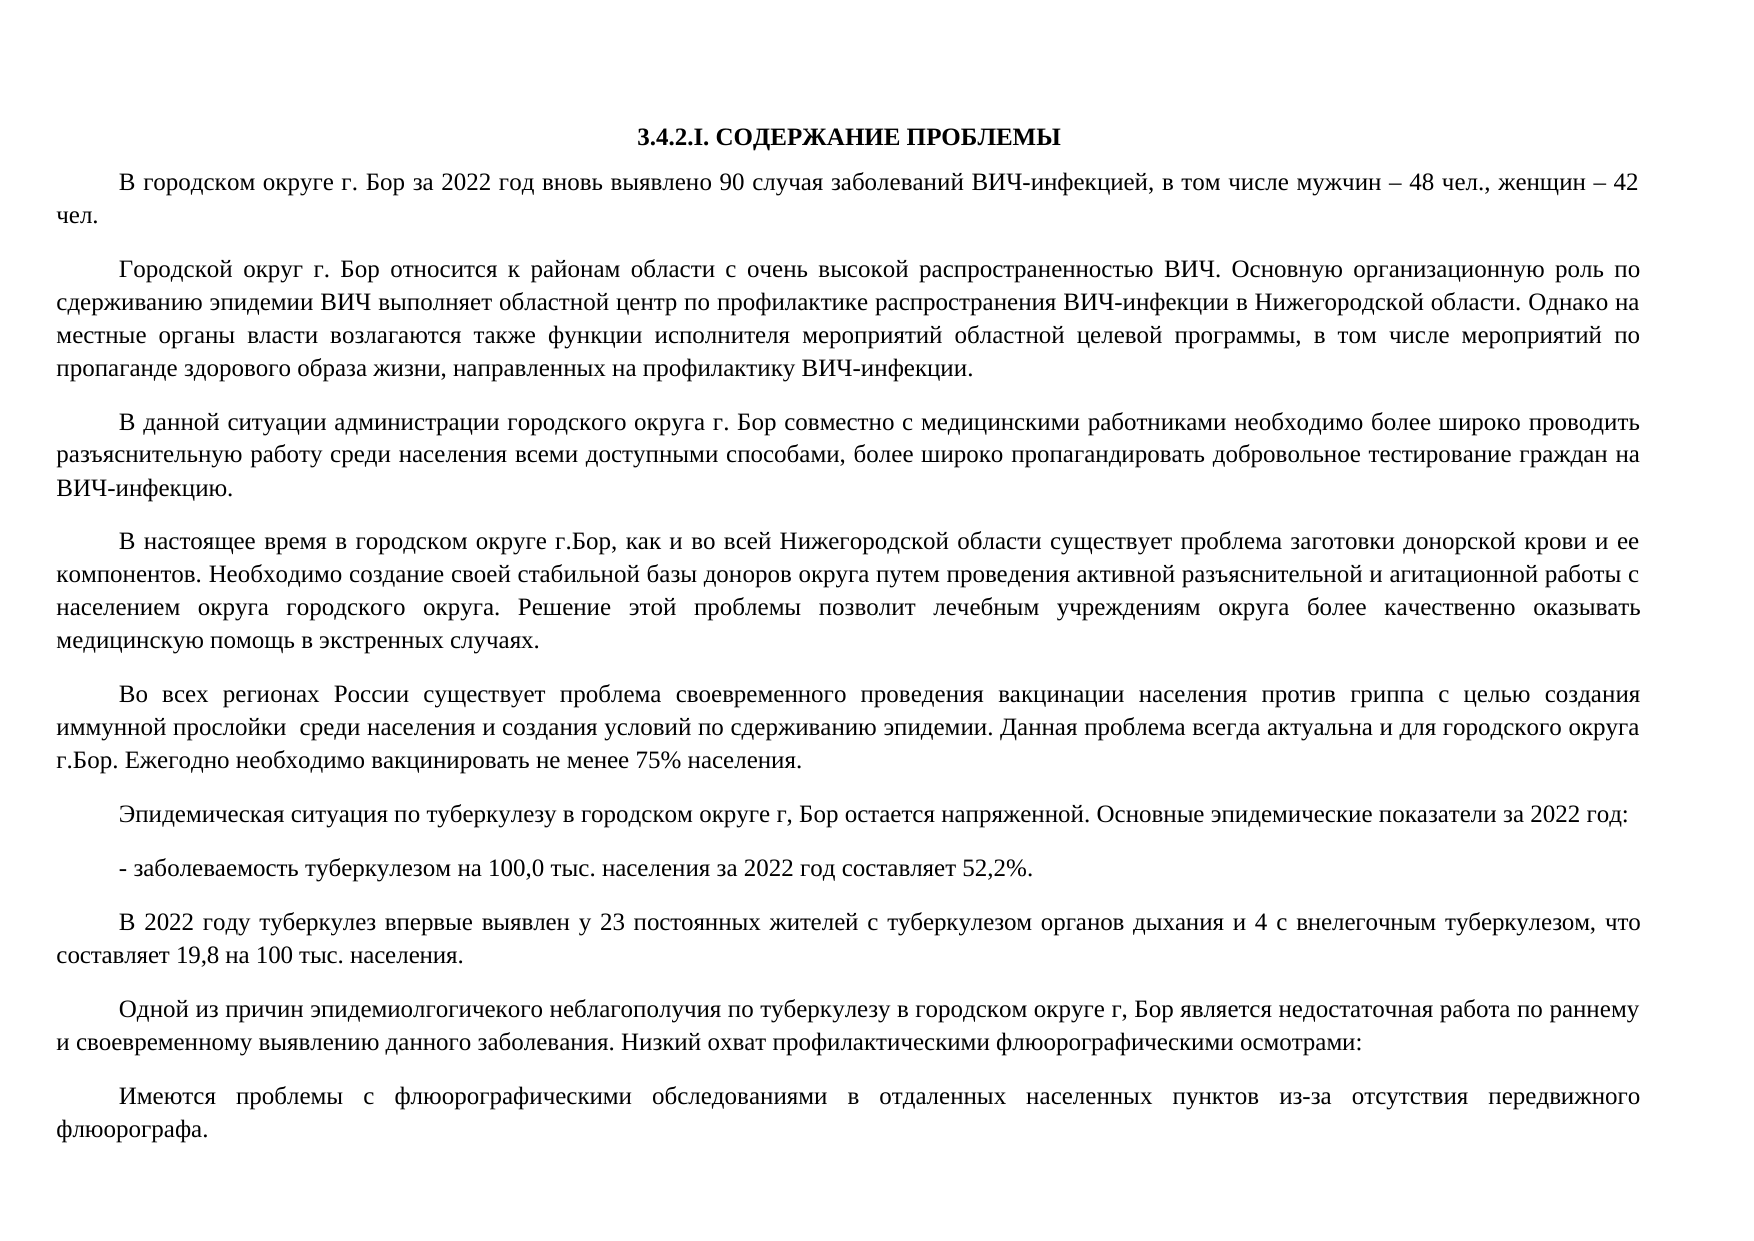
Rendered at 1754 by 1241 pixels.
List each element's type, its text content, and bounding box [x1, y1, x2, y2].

text Имеются проблемы с флюорографическими обследованиями в отдаленных населенных пунктов из-за отсутствия передвижного флюорографа. [56, 1081, 1642, 1142]
text В данной ситуации администрации городского округа г. Бор совместно с медицинскими работниками необходимо более широко проводить разъяснительную работу среди населения всеми доступными способами, более широко пропагандировать добровольное тестирование граждан на ВИЧ-инфекцию. [56, 407, 1642, 501]
text Одной из причин эпидемиолгогичекого неблагополучия по туберкулезу в городском округе г, Бор является недостаточная работа по раннему и своевременному выявлению данного заболевания. Низкий охват профилактическими флюорографическими осмотрами: [56, 994, 1642, 1056]
text Эпидемическая ситуация по туберкулезу в городском округе г, Бор остается напряженной. Основные эпидемические показатели за 2022 год: [56, 799, 1642, 828]
text В городском округе г. Бор за 2022 год вновь выявлено 90 случая заболеваний ВИЧ-инфекцией, в том числе мужчин – 48 чел., женщин – 42 чел. [56, 167, 1642, 228]
text Городской округ г. Бор относится к районам области с очень высокой распространенностью ВИЧ. Основную организационную роль по сдерживанию эпидемии ВИЧ выполняет областной центр по профилактике распространения ВИЧ-инфекции в Нижегородской области. Однако на местные органы власти возлагаются также функции исполнителя мероприятий областной целевой программы, в том числе мероприятий по пропаганде здорового образа жизни, направленных на профилактику ВИЧ-инфекции. [56, 254, 1642, 381]
text Во всех регионах России существует проблема своевременного проведения вакцинации населения против гриппа с целью создания иммунной прослойки среди населения и создания условий по сдерживанию эпидемии. Данная проблема всегда актуальна и для городского округа г.Бор. Ежегодно необходимо вакцинировать не менее 75% населения. [56, 679, 1642, 774]
text В 2022 году туберкулез впервые выявлен у 23 постоянных жителей с туберкулезом органов дыхания и 4 с внелегочным туберкулезом, что составляет 19,8 на 100 тыс. населения. [56, 907, 1642, 969]
text - заболеваемость туберкулезом на 100,0 тыс. населения за 2022 год составляет 52,2%. [56, 853, 1642, 882]
text 3.4.2.I. СОДЕРЖАНИЕ ПРОБЛЕМЫ [56, 122, 1642, 151]
text В настоящее время в городском округе г.Бор, как и во всей Нижегородской области существует проблема заготовки донорской крови и ее компонентов. Необходимо создание своей стабильной базы доноров округа путем проведения активной разъяснительной и агитационной работы с населением округа городского округа. Решение этой проблемы позволит лечебным учреждениям округа более качественно оказывать медицинскую помощь в экстренных случаях. [56, 526, 1642, 654]
